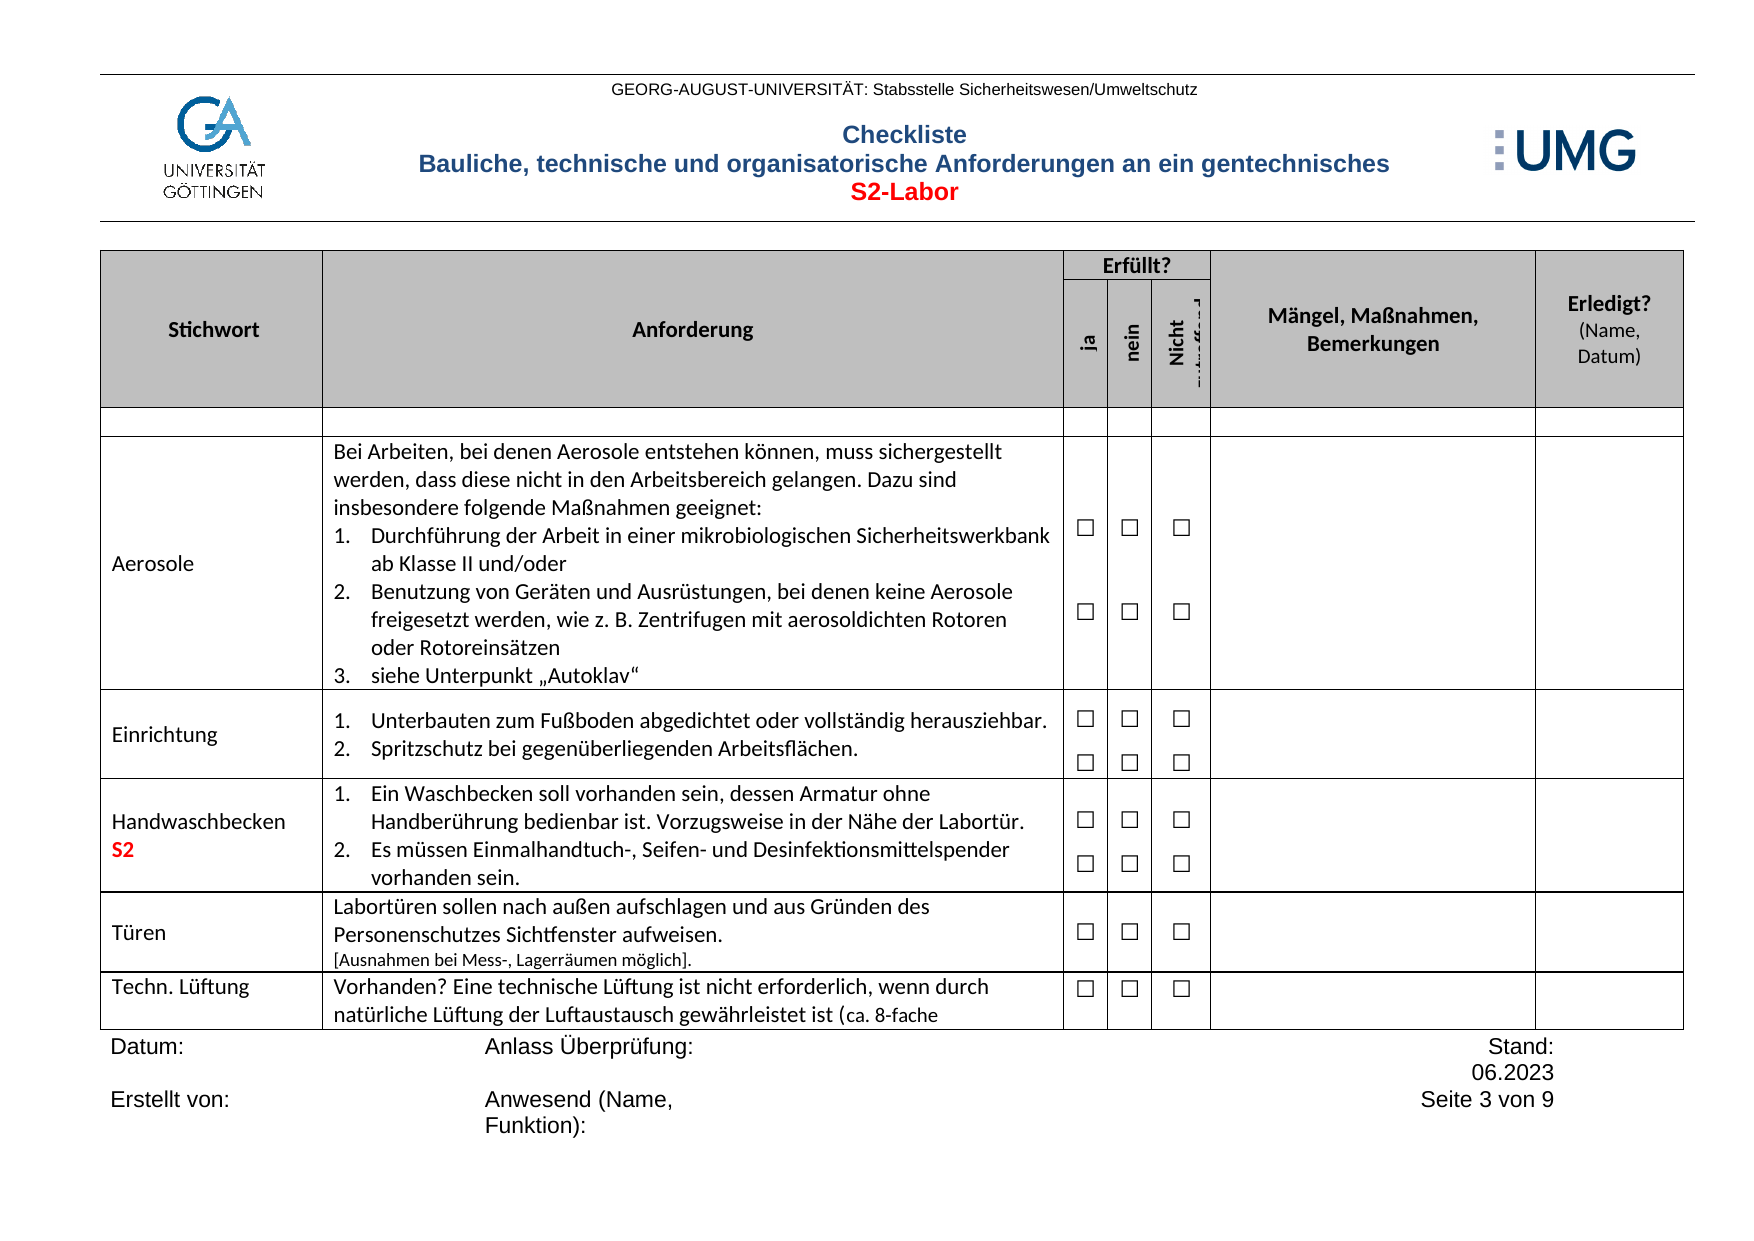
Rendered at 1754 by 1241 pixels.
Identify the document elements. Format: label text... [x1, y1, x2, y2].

table_cell Labortüren sollen nach außen aufschlagen und aus Gründen des Personenschutzes Sichtfenster aufweisen. [Ausnahmen bei Mess-, Lagerräumen möglich]. [323, 893, 1063, 971]
table_cell [1536, 408, 1683, 436]
table_cell [1536, 893, 1683, 971]
table_cell [1536, 437, 1683, 689]
table_cell Nicht zutreffend [1152, 280, 1210, 407]
table_cell ja [1064, 280, 1107, 407]
table_cell Ein Waschbecken soll vorhanden sein, dessen Armatur ohne Handberührung bedienbar ist. Vorzugsweise in der Nähe der Labortür. Es müssen Einmalhandtuch-, Seifen- und Desinfektionsmittelspender vorhanden sein. [323, 779, 1063, 891]
table_cell [1211, 973, 1535, 1028]
table_cell Unterbauten zum Fußboden abgedichtet oder vollständig herausziehbar. Spritzschutz bei gegenüberliegenden Arbeitsflächen. [323, 690, 1063, 778]
table_cell [1108, 437, 1151, 689]
table_header Stichwort [101, 251, 322, 407]
table_header Erledigt? (Name, Datum) [1536, 251, 1683, 407]
table_cell [1536, 690, 1683, 778]
table_cell [1211, 779, 1535, 891]
table_cell [1211, 893, 1535, 971]
picture [158, 88, 265, 202]
table_cell Vorhanden? Eine technische Lüftung ist nicht erforderlich, wenn durch natürliche Lüftung der Luftaustausch gewährleistet ist (ca. 8-fache Luftwechselrate, 25 m³/hm²). ABER: Die Nutzung von z.B. leicht flüchtigen, brennbaren, staubenden, Aerosol bildenden Gefahrstoffen kann den Einsatz einer technischen Lüftung erfordern. [323, 973, 1063, 1028]
table_cell [1152, 437, 1210, 689]
table_cell [1152, 779, 1210, 891]
table_cell [1108, 690, 1151, 778]
table_cell [1064, 437, 1107, 689]
table_header Anforderung [323, 251, 1063, 407]
table_cell [1211, 690, 1535, 778]
table_cell Techn. Lüftung [101, 973, 322, 1028]
table_cell [1536, 973, 1683, 1028]
table_cell Bei Arbeiten, bei denen Aerosole entstehen können, muss sichergestellt werden, dass diese nicht in den Arbeitsbereich gelangen. Dazu sind insbesondere folgende Maßnahmen geeignet: Durchführung der Arbeit in einer mikrobiologischen Sicherheitswerkbank ab Klasse II und/oder Benutzung von Geräten und Ausrüstungen, bei denen keine Aerosole freigesetzt werden, wie z. B. Zentrifugen mit aerosoldichten Rotoren oder Rotoreinsätzen siehe Unterpunkt „Autoklav“ [323, 437, 1063, 689]
table_cell Türen [101, 893, 322, 971]
table_cell [1064, 779, 1107, 891]
picture [1482, 125, 1641, 175]
table_cell Handwaschbecken S2 [101, 779, 322, 891]
table_cell nein [1108, 280, 1151, 407]
table_cell Aerosole [101, 437, 322, 689]
table_cell [1536, 779, 1683, 891]
table_cell [1211, 437, 1535, 689]
table_cell [1108, 779, 1151, 891]
table_header Mängel, Maßnahmen, Bemerkungen [1211, 251, 1535, 407]
table_cell [1064, 690, 1107, 778]
table_cell [1152, 690, 1210, 778]
table_header Erfüllt? [1064, 251, 1210, 279]
table_cell Einrichtung [101, 690, 322, 778]
